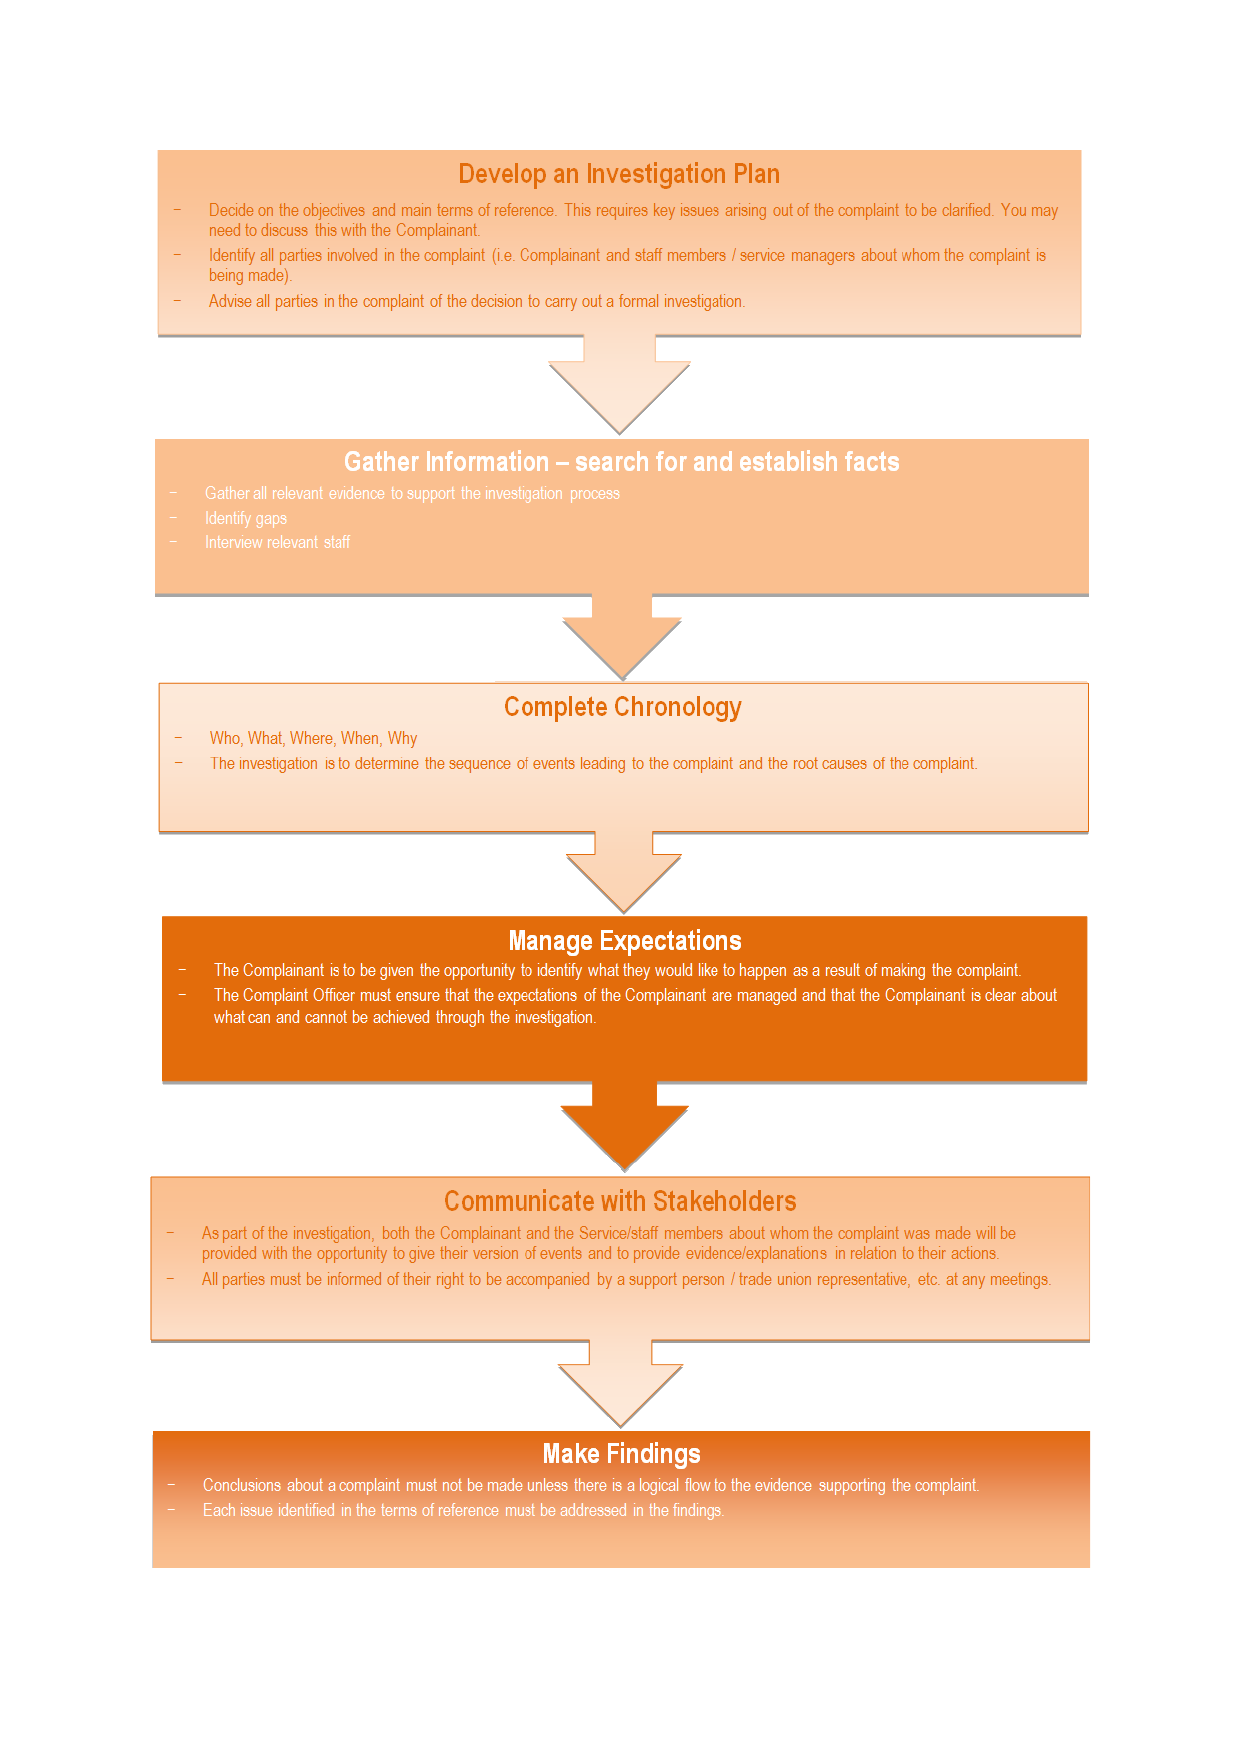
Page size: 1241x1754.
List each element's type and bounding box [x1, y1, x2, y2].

picture [150, 150, 1091, 1568]
